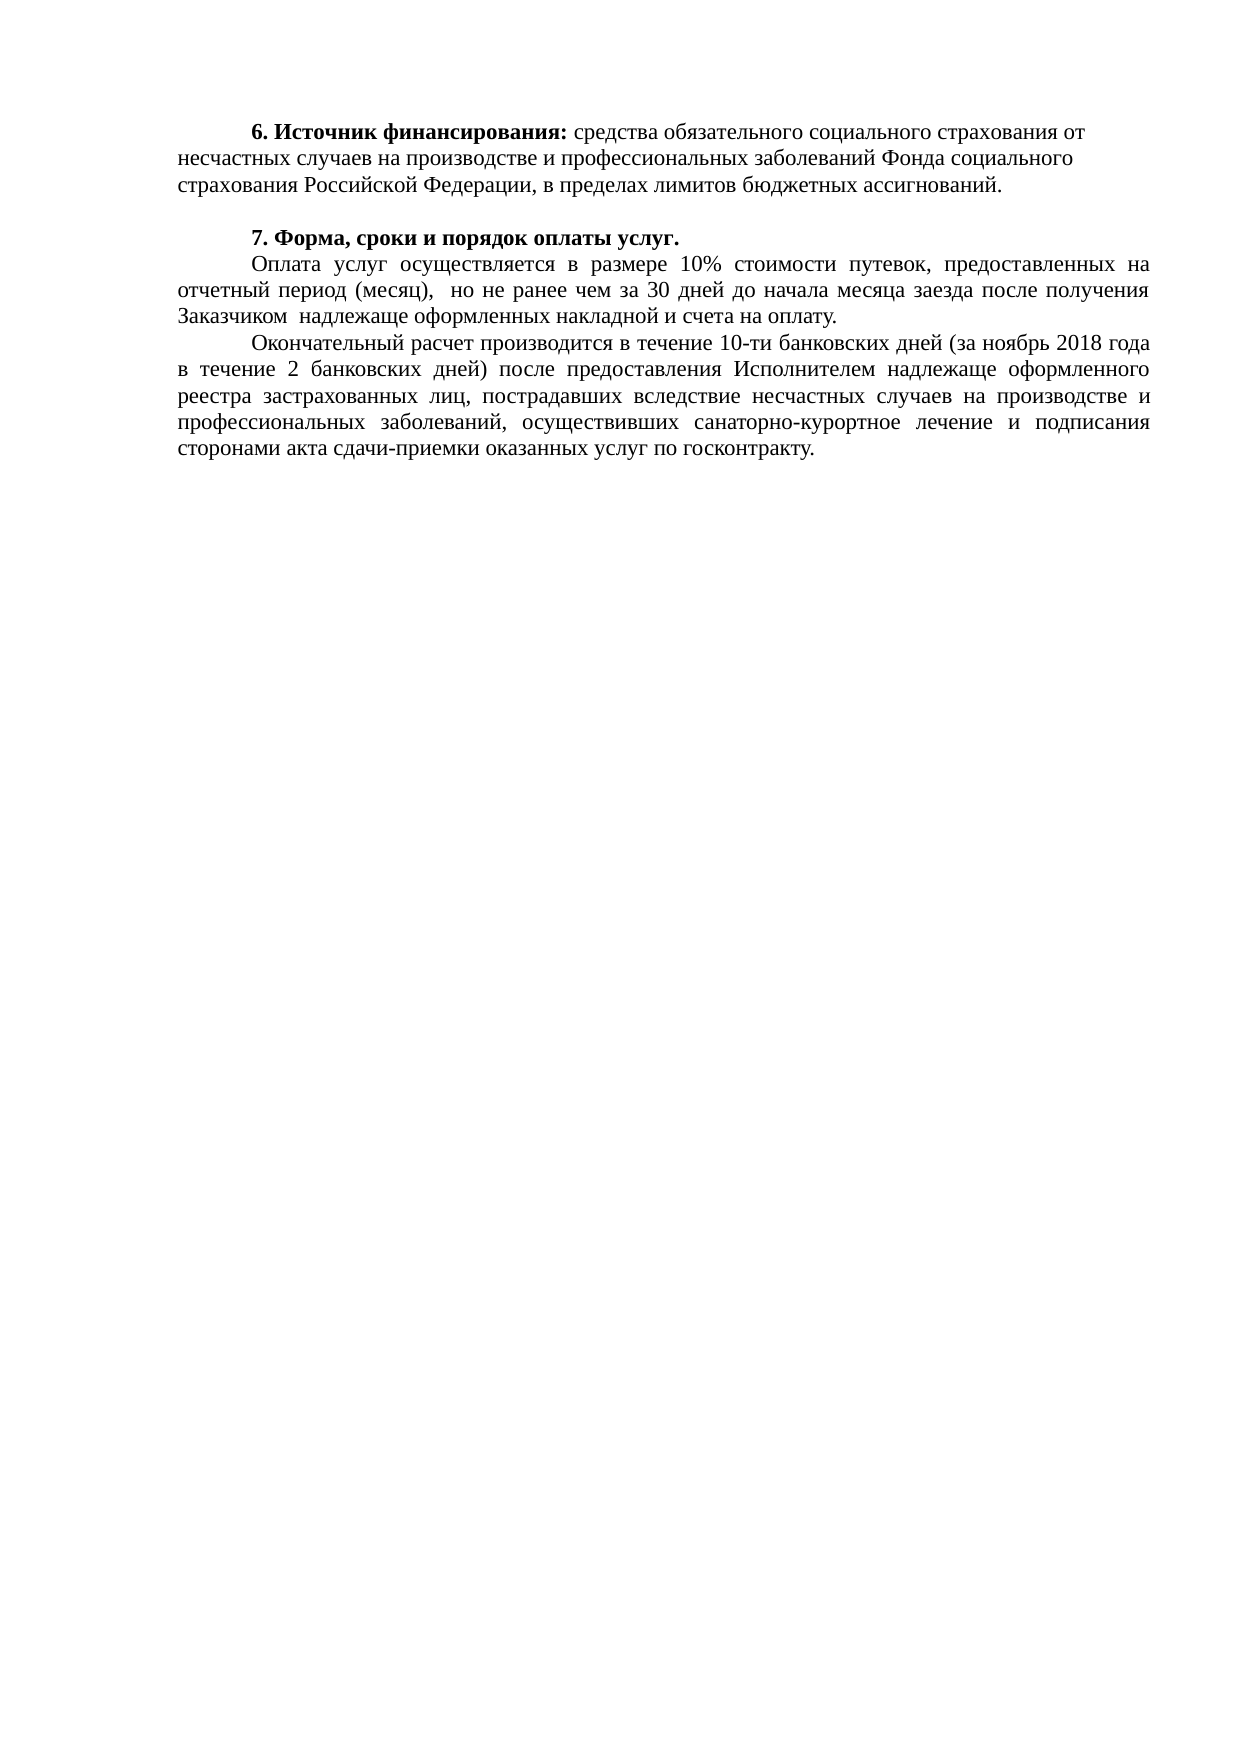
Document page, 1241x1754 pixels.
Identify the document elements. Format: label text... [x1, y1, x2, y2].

text 7. Форма, сроки и порядок оплаты услуг. [178, 223, 1150, 250]
text Окончательный расчет производится в течение 10-ти банковских дней (за ноябрь 2018 года в течение 2 банковских дней) после предоставления Исполнителем надлежаще оформленного реестра застрахованных лиц, пострадавших вследствие несчастных случаев на производстве и профессиональных заболеваний, осуществивших санаторно-курортное лечение и подписания сторонами акта сдачи-приемки оказанных услуг по госконтракту. [177, 329, 1152, 461]
text Оплата услуг осуществляется в размере 10% стоимости путевок, предоставленных на отчетный период (месяц), но не ранее чем за 30 дней до начала месяца заезда после получения Заказчиком надлежаще оформленных накладной и счета на оплату. [177, 250, 1152, 329]
text 6. Источник финансирования: средства обязательного социального страхования от несчастных случаев на производстве и профессиональных заболеваний Фонда социального страхования Российской Федерации, в пределах лимитов бюджетных ассигнований. [177, 118, 1152, 197]
